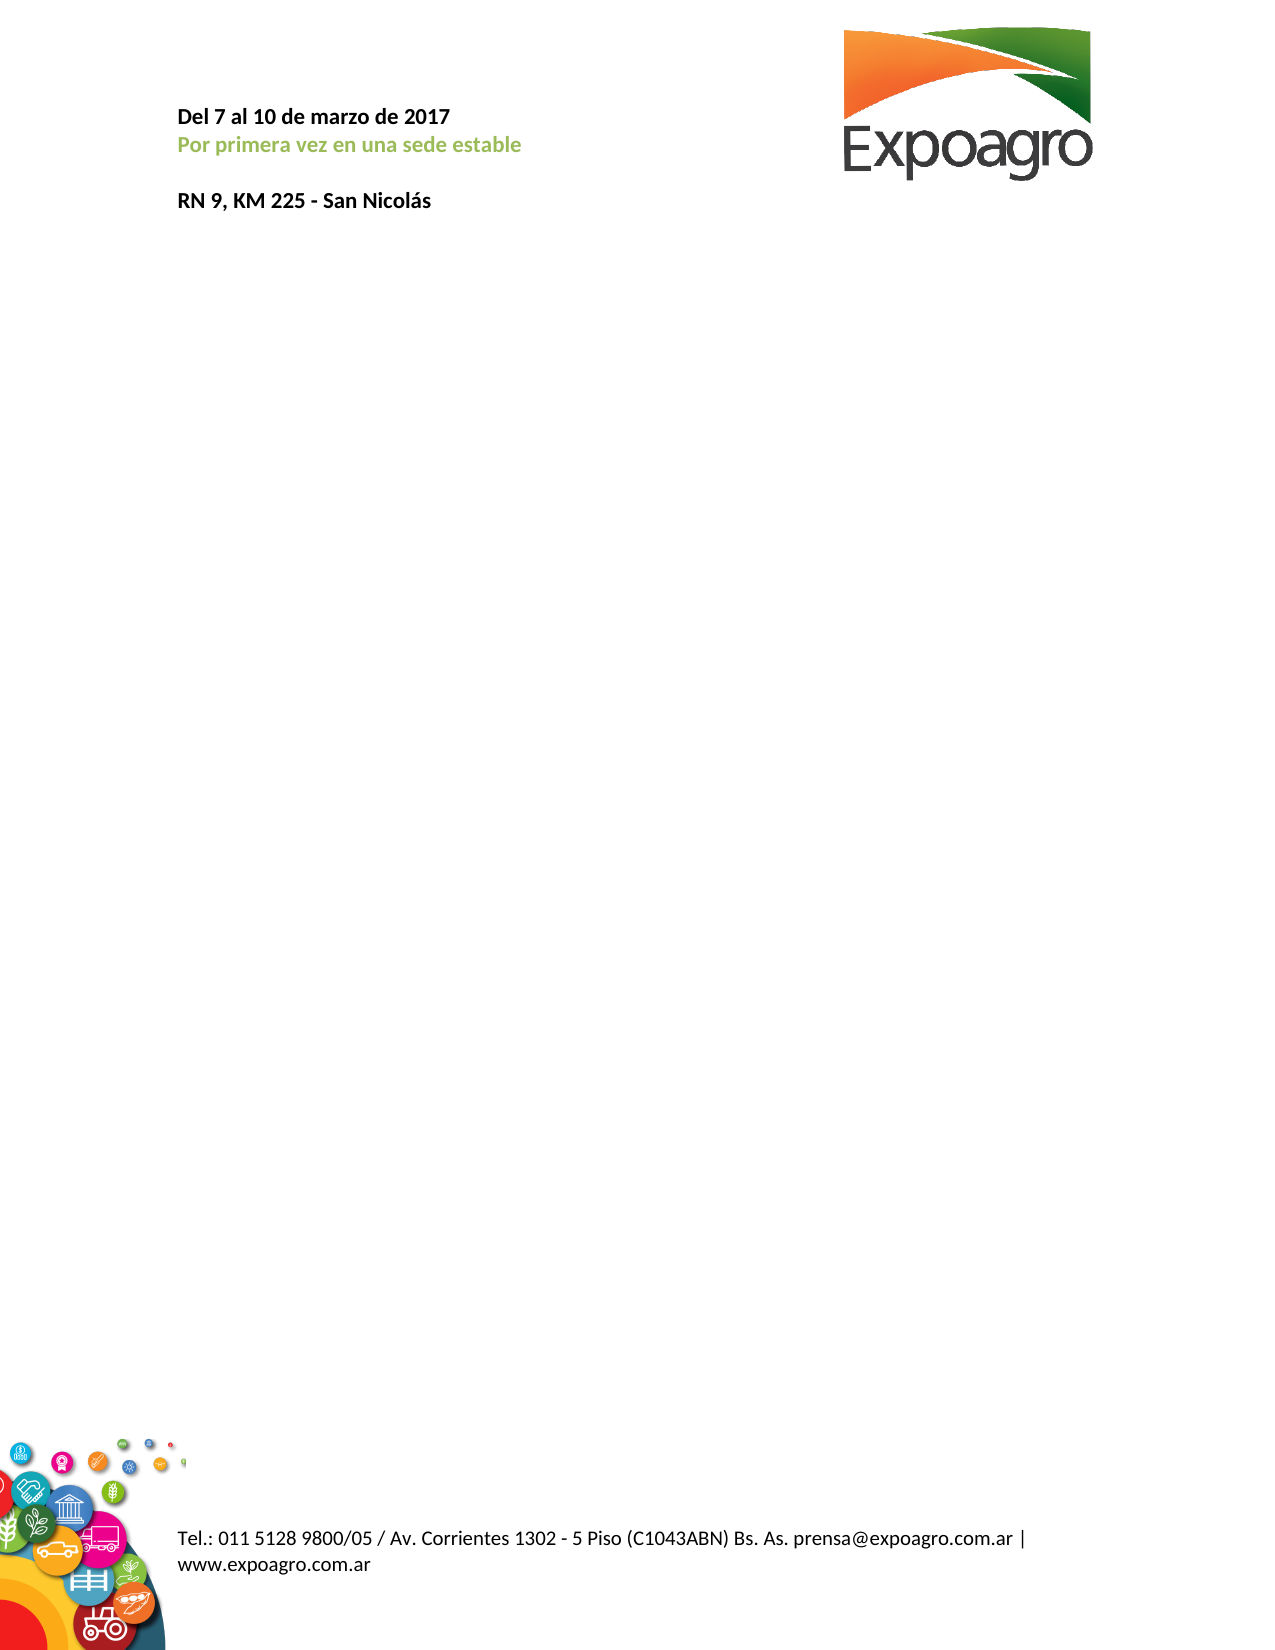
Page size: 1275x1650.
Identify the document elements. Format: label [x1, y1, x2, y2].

picture [839, 21, 1094, 188]
picture [0, 1429, 195, 1650]
